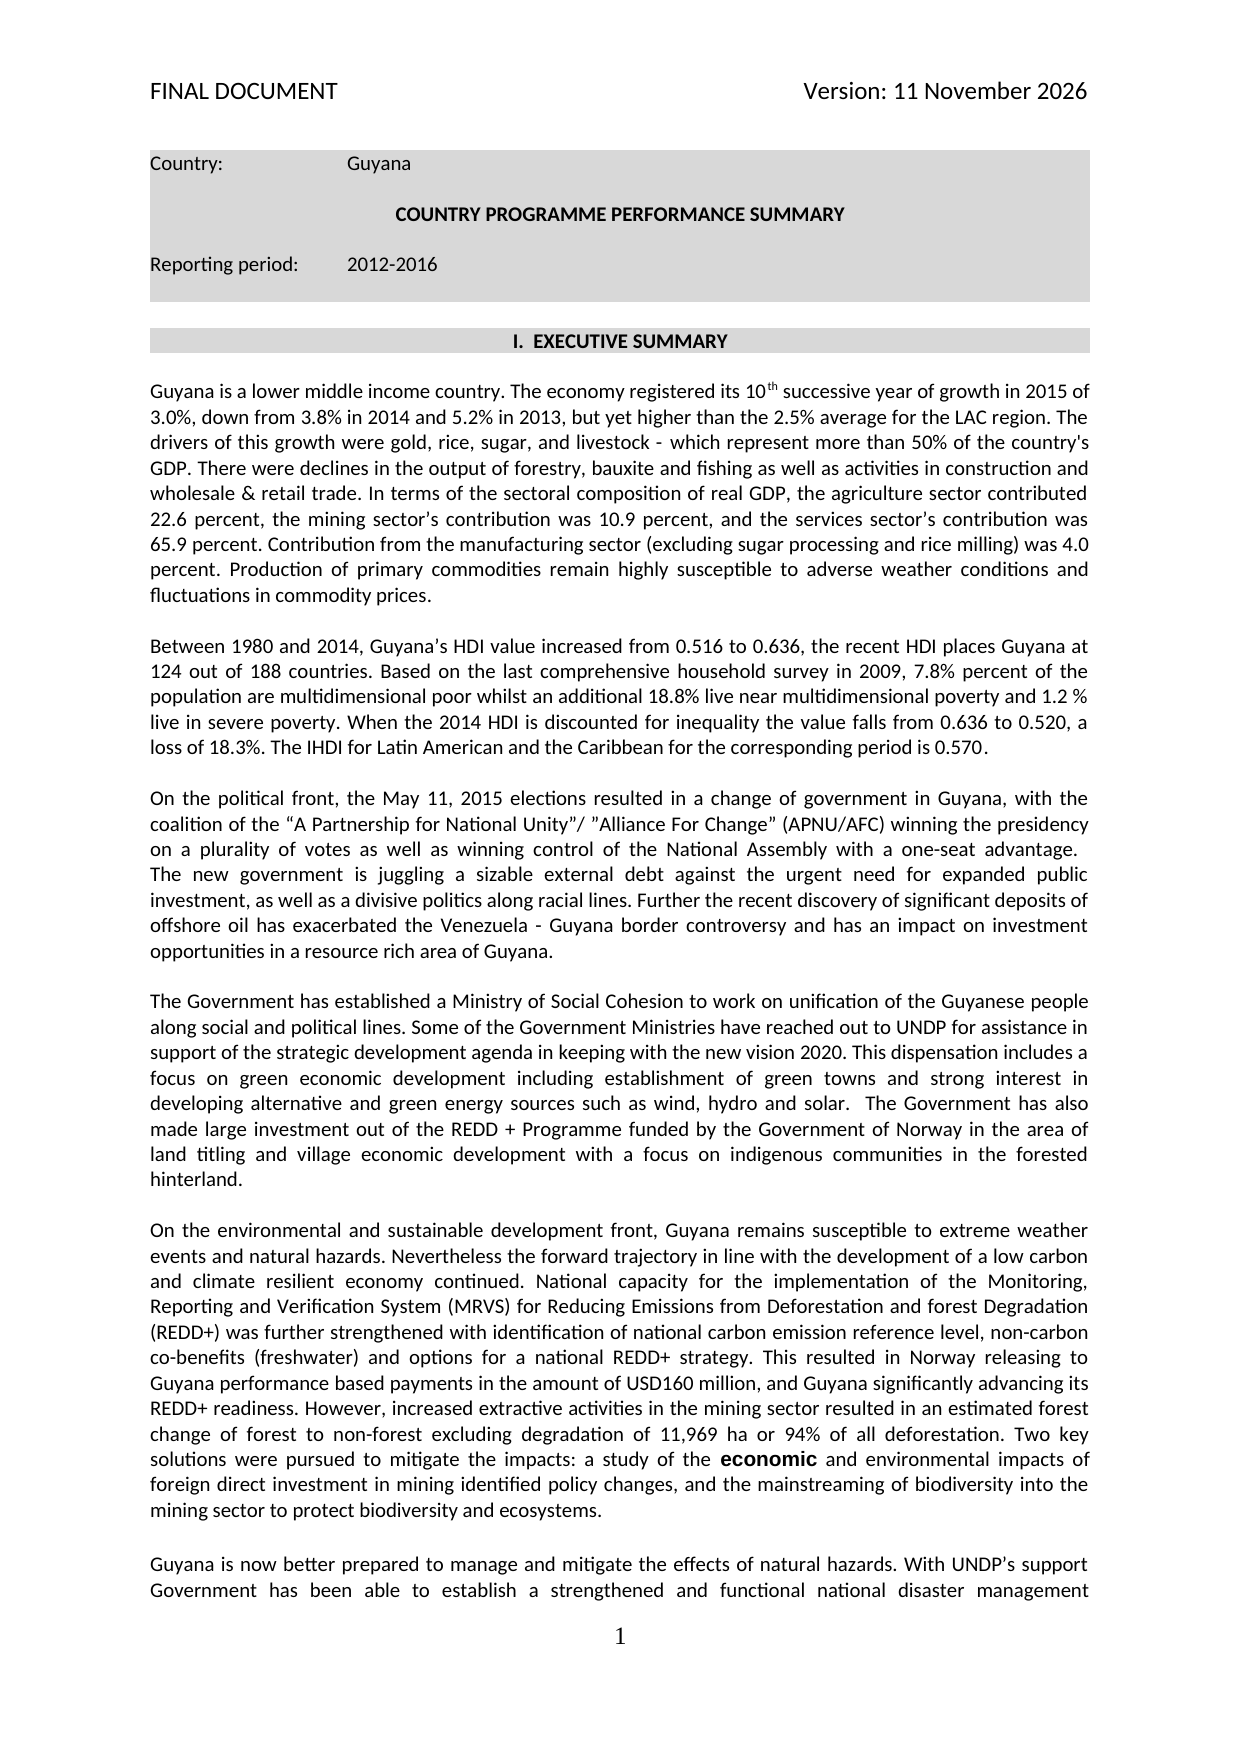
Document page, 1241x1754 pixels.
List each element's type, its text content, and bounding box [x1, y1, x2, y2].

subtitle Country: Guyana [150, 150, 1090, 175]
text Guyana is a lower middle income country. The economy registered its 10th successive year of growth in 2015 of 3.0%, down from 3.8% in 2014 and 5.2% in 2013, but yet higher than the 2.5% average for the LAC region. The drivers of this growth were gold, rice, sugar, and livestock - which represent more than 50% of the country's GDP. There were declines in the output of forestry, bauxite and fishing as well as activities in construction and wholesale & retail trade. In terms of the sectoral composition of real GDP, the agriculture sector contributed 22.6 percent, the mining sector’s contribution was 10.9 percent, and the services sector’s contribution was 65.9 percent. Contribution from the manufacturing sector (excluding sugar processing and rice milling) was 4.0 percent. Production of primary commodities remain highly susceptible to adverse weather conditions and fluctuations in commodity prices. [150, 379, 1090, 607]
text On the environmental and sustainable development front, Guyana remains susceptible to extreme weather events and natural hazards. Nevertheless the forward trajectory in line with the development of a low carbon and climate resilient economy continued. National capacity for the implementation of the Monitoring, Reporting and Verification System (MRVS) for Reducing Emissions from Deforestation and forest Degradation (REDD+) was further strengthened with identification of national carbon emission reference level, non-carbon co-benefits (freshwater) and options for a national REDD+ strategy. This resulted in Norway releasing to Guyana performance based payments in the amount of USD160 million, and Guyana significantly advancing its REDD+ readiness. However, increased extractive activities in the mining sector resulted in an estimated forest change of forest to non-forest excluding degradation of 11,969 ha or 94% of all deforestation. Two key solutions were pursued to mitigate the impacts: a study of the economic and environmental impacts of foreign direct investment in mining identified policy changes, and the mainstreaming of biodiversity into the mining sector to protect biodiversity and ecosystems. [150, 1217, 1090, 1522]
subtitle Reporting period: 2012-2016 [150, 252, 1090, 277]
text The Government has established a Ministry of Social Cohesion to work on unification of the Guyanese people along social and political lines. Some of the Government Ministries have reached out to UNDP for assistance in support of the strategic development agenda in keeping with the new vision 2020. This dispensation includes a focus on green economic development including establishment of green towns and strong interest in developing alternative and green energy sources such as wind, hydro and solar. The Government has also made large investment out of the REDD + Programme funded by the Government of Norway in the area of land titling and village economic development with a focus on indigenous communities in the forested hinterland. [150, 989, 1090, 1192]
text Between 1980 and 2014, Guyana’s HDI value increased from 0.516 to 0.636, the recent HDI places Guyana at 124 out of 188 countries. Based on the last comprehensive household survey in 2009, 7.8% percent of the population are multidimensional poor whilst an additional 18.8% live near multidimensional poverty and 1.2 % live in severe poverty. When the 2014 HDI is discounted for inequality the value falls from 0.636 to 0.520, a loss of 18.3%. The IHDI for Latin American and the Caribbean for the corresponding period is 0.570. [150, 633, 1090, 760]
subtitle I. EXECUTIVE SUMMARY [150, 328, 1090, 353]
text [150, 1552, 1090, 1602]
subtitle COUNTRY PROGRAMME PERFORMANCE SUMMARY [150, 201, 1090, 226]
text On the political front, the May 11, 2015 elections resulted in a change of government in Guyana, with the coalition of the “A Partnership for National Unity”/ ”Alliance For Change” (APNU/AFC) winning the presidency on a plurality of votes as well as winning control of the National Assembly with a one-seat advantage. The new government is juggling a sizable external debt against the urgent need for expanded public investment, as well as a divisive politics along racial lines. Further the recent discovery of significant deposits of offshore oil has exacerbated the Venezuela - Guyana border controversy and has an impact on investment opportunities in a resource rich area of Guyana. [150, 785, 1090, 963]
